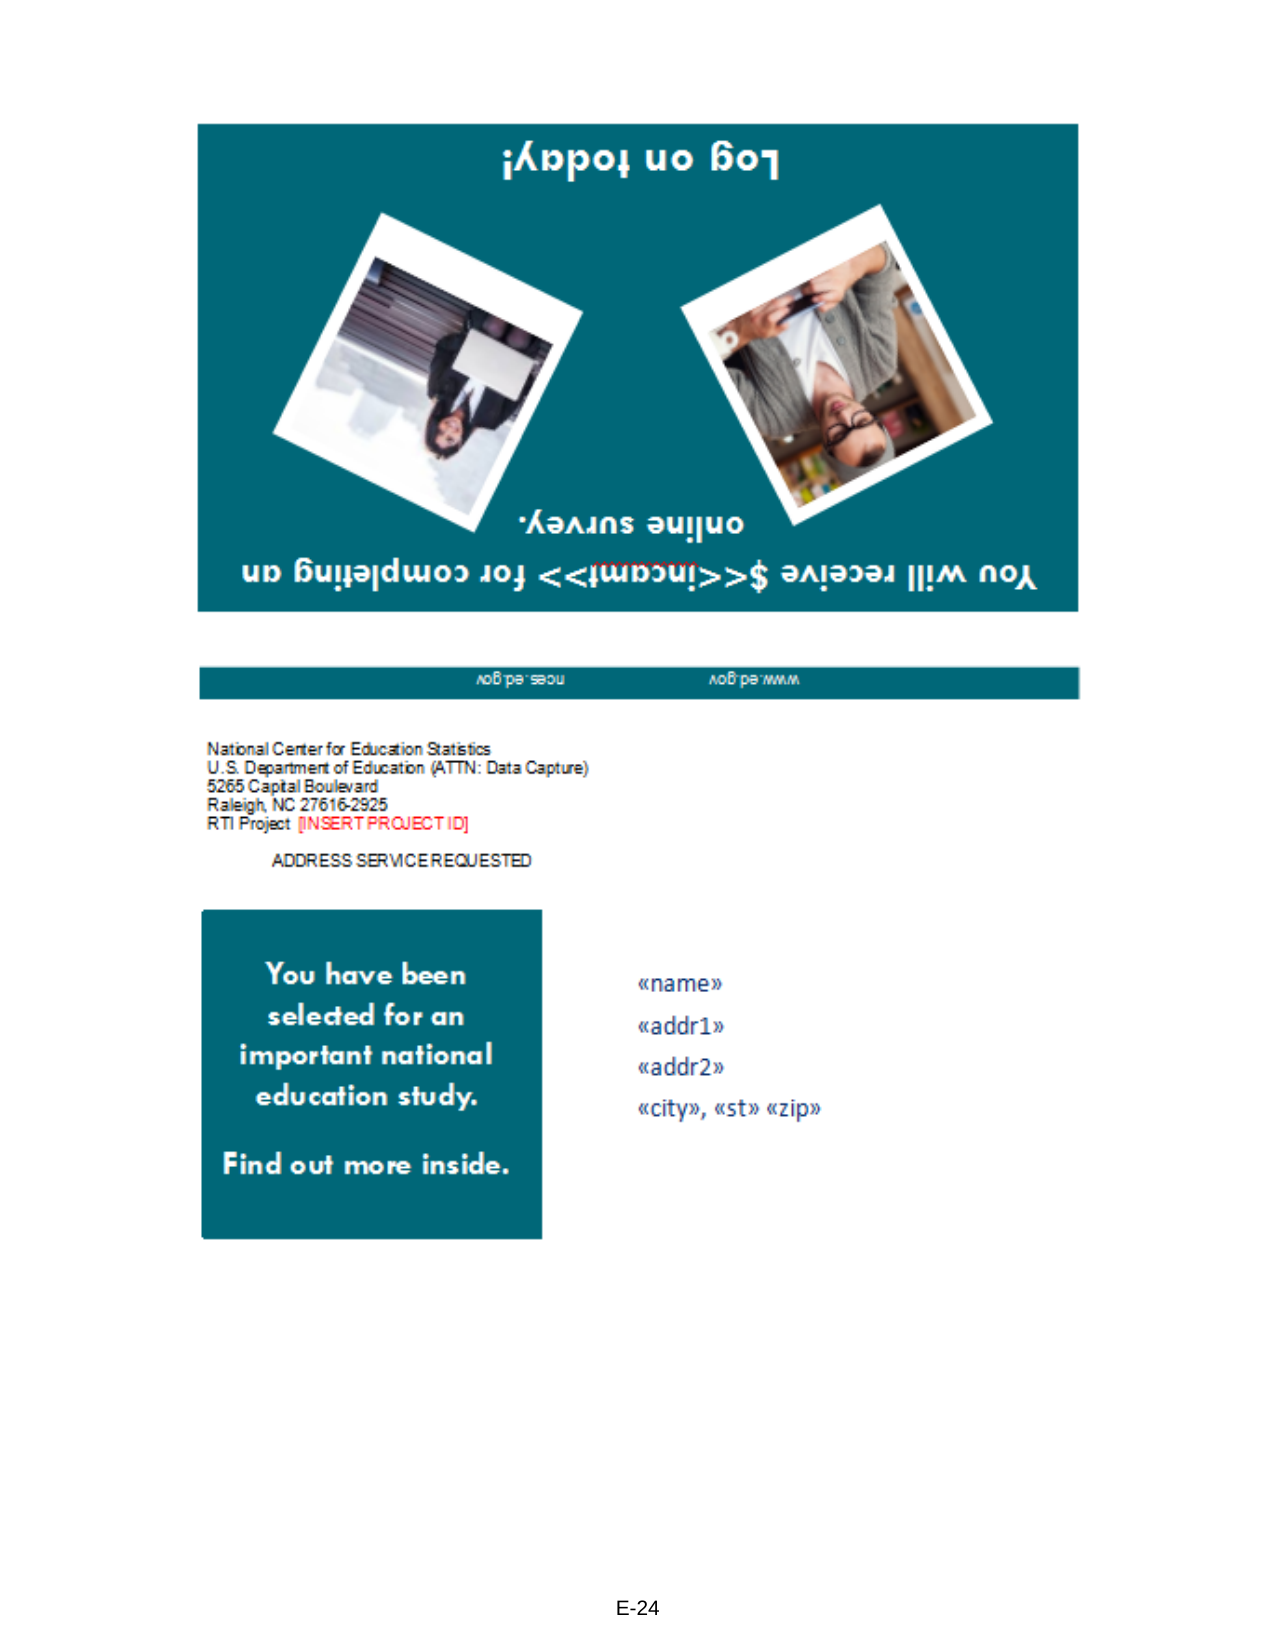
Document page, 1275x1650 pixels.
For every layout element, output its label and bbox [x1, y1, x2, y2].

picture [174, 90, 1101, 1275]
